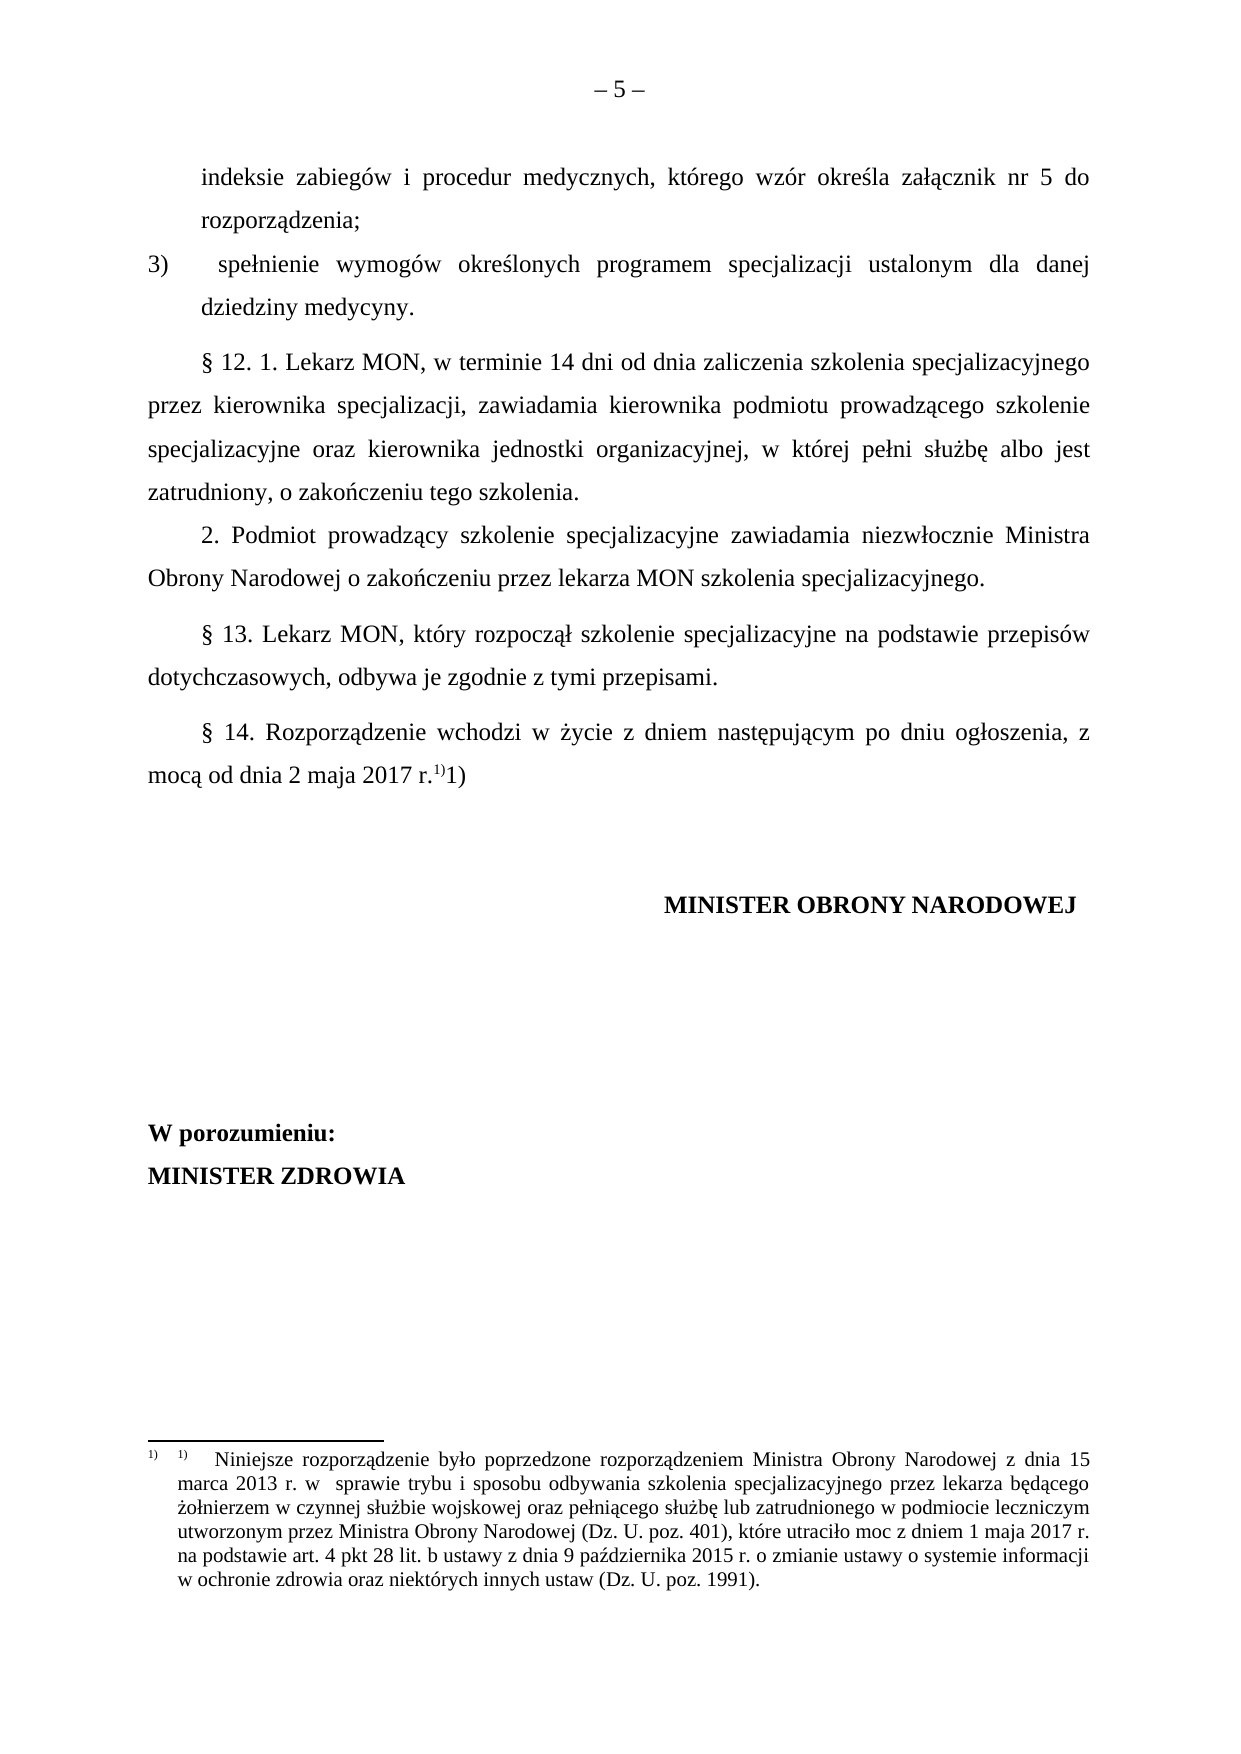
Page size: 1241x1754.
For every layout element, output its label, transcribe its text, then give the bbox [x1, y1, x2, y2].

text W porozumieniu: [148, 1118, 1091, 1147]
text § 12. 1. Lekarz MON, w terminie 14 dni od dnia zaliczenia szkolenia specjalizacyjnego przez kierownika specjalizacji, zawiadamia kierownika podmiotu prowadzącego szkolenie specjalizacyjne oraz kierownika jednostki organizacyjnej, w której pełni służbę albo jest zatrudniony, o zakończeniu tego szkolenia. [148, 347, 1091, 506]
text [148, 162, 1091, 234]
text § 14. Rozporządzenie wchodzi w życie z dniem następującym po dniu ogłoszenia, z mocą od dnia 2 maja 2017 r.1) [148, 717, 1091, 789]
text MINISTER ZDROWIA [148, 1161, 589, 1190]
text § 13. Lekarz MON, który rozpoczął szkolenie specjalizacyjne na podstawie przepisów dotychczasowych, odbywa je zgodnie z tymi przepisami. [148, 619, 1091, 691]
text 3) spełnienie wymogów określonych programem specjalizacji ustalonym dla danej dziedziny medycyny. [148, 249, 1091, 321]
text MINISTER OBRONY NARODOWEJ [650, 890, 1091, 919]
text 2. Podmiot prowadzący szkolenie specjalizacyjne zawiadamia niezwłocznie Ministra Obrony Narodowej o zakończeniu przez lekarza MON szkolenia specjalizacyjnego. [148, 520, 1091, 592]
